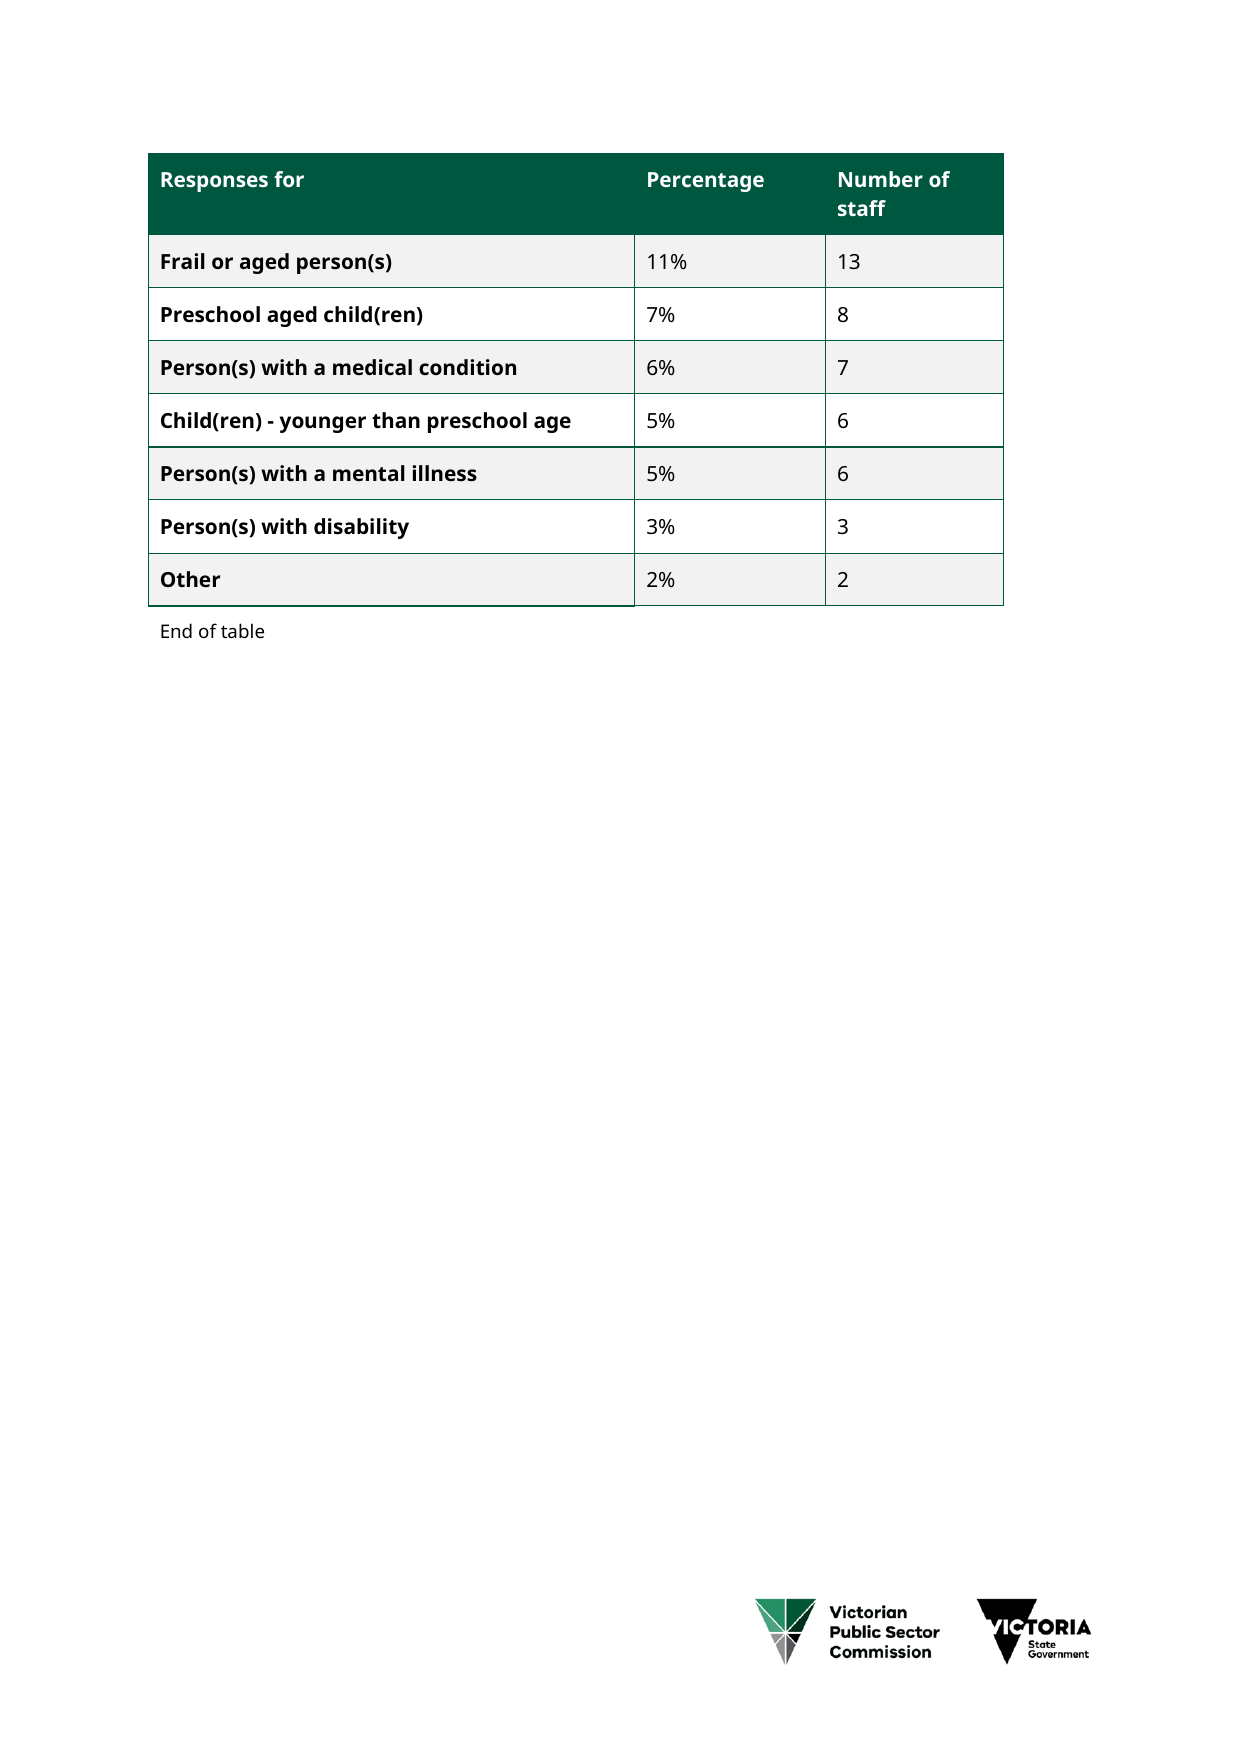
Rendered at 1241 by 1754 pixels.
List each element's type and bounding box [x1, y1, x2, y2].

picture [754, 1598, 1093, 1666]
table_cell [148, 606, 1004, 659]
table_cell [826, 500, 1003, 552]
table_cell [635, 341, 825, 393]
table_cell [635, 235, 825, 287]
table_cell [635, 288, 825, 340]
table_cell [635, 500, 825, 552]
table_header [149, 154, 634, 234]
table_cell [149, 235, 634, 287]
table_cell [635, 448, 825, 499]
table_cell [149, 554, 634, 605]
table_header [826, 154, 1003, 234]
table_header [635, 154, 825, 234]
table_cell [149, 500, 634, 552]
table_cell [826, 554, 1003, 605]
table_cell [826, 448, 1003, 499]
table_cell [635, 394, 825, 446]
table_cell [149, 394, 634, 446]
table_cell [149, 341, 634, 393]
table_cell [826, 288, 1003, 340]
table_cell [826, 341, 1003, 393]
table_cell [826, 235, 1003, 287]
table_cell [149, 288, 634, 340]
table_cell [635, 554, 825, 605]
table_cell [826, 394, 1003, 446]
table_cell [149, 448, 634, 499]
